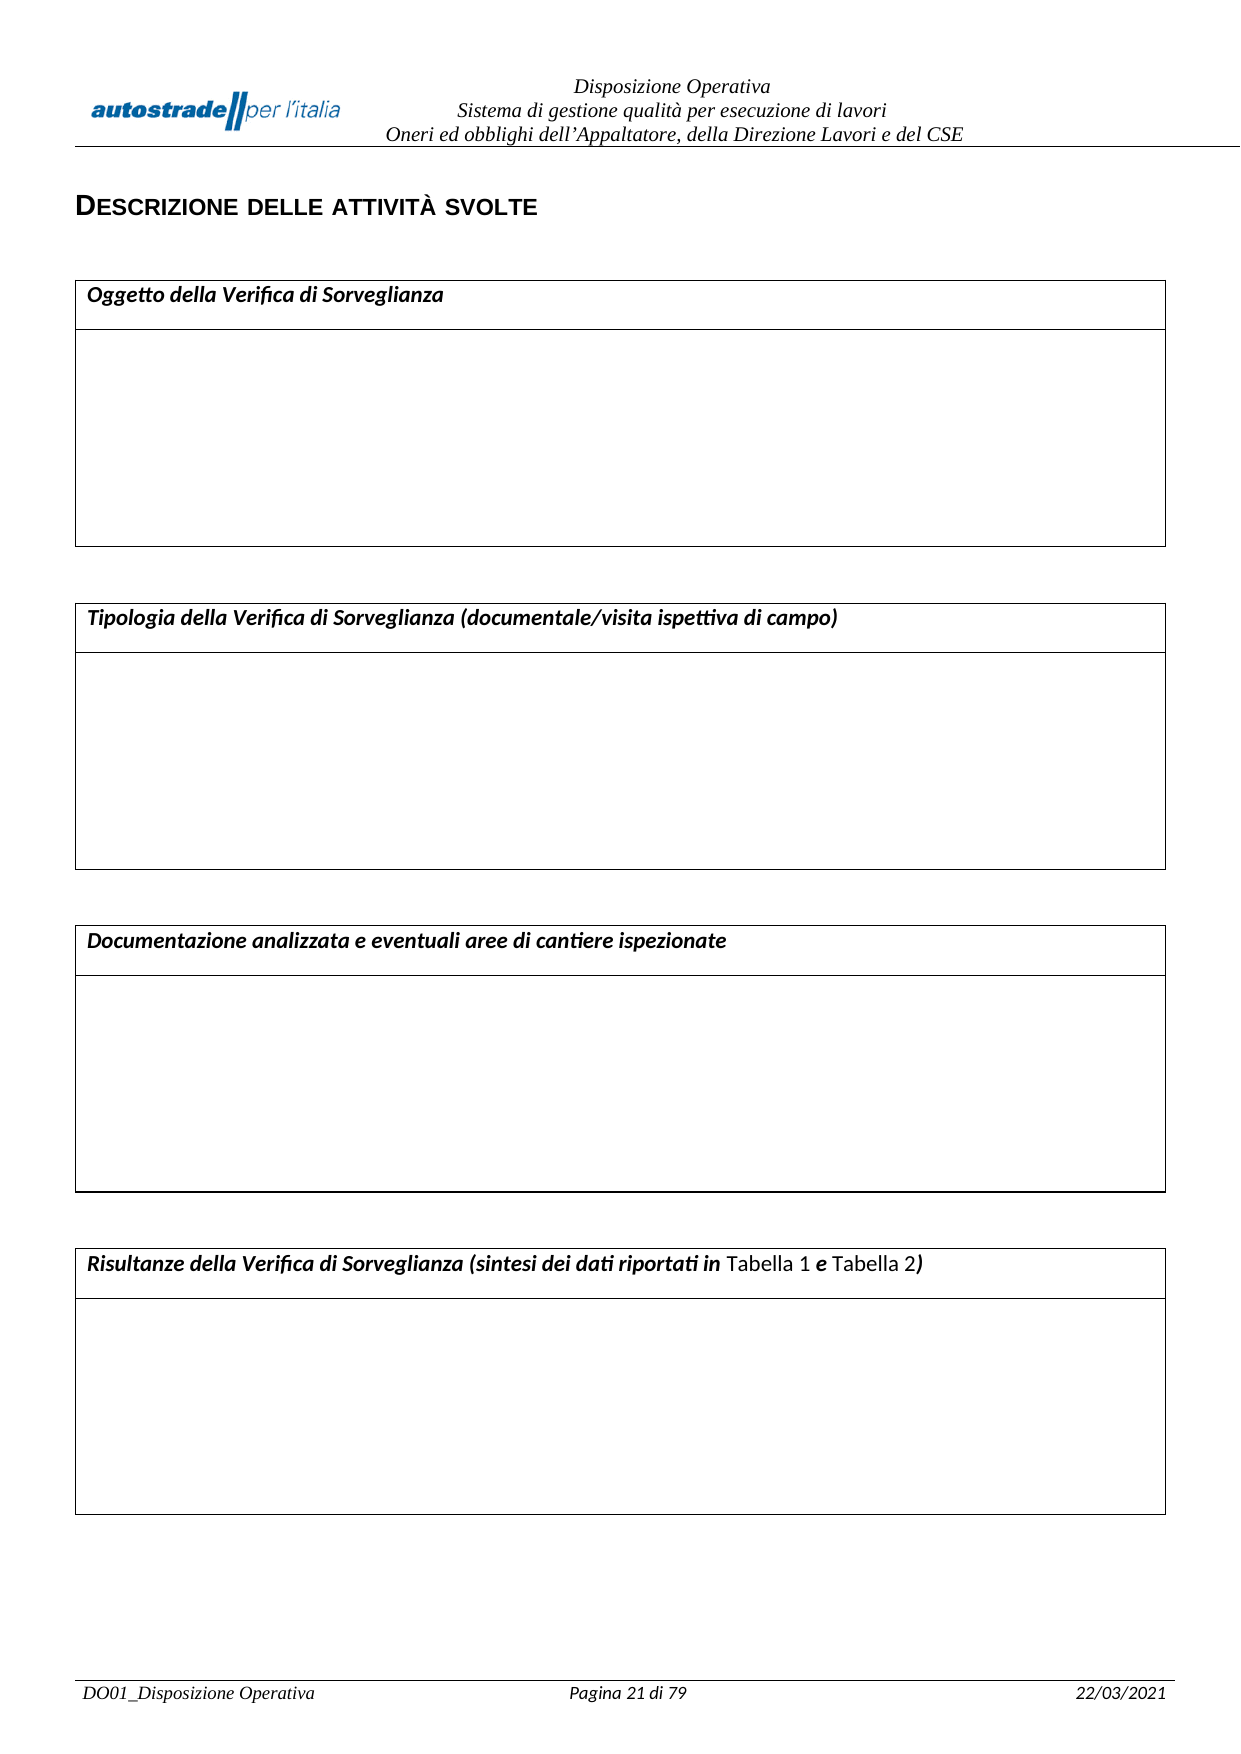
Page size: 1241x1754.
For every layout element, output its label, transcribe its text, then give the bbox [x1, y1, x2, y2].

table_header Documentazione analizzata e eventuali aree di cantiere ispezionate [76, 926, 1165, 975]
table_header Tipologia della Verifica di Sorveglianza (documentale/visita ispettiva di campo) [76, 604, 1165, 652]
table_cell [76, 1299, 1165, 1514]
table_header Oggetto della Verifica di Sorveglianza [76, 281, 1165, 329]
table_header Risultanze della Verifica di Sorveglianza (sintesi dei dati riportati in Tabella 1 e Tabella 2) [76, 1249, 1165, 1298]
text Descrizione delle attività svolte [75, 188, 1165, 221]
table_cell [76, 976, 1165, 1191]
picture [88, 87, 342, 132]
table_cell [76, 653, 1165, 868]
table_cell [76, 330, 1165, 546]
